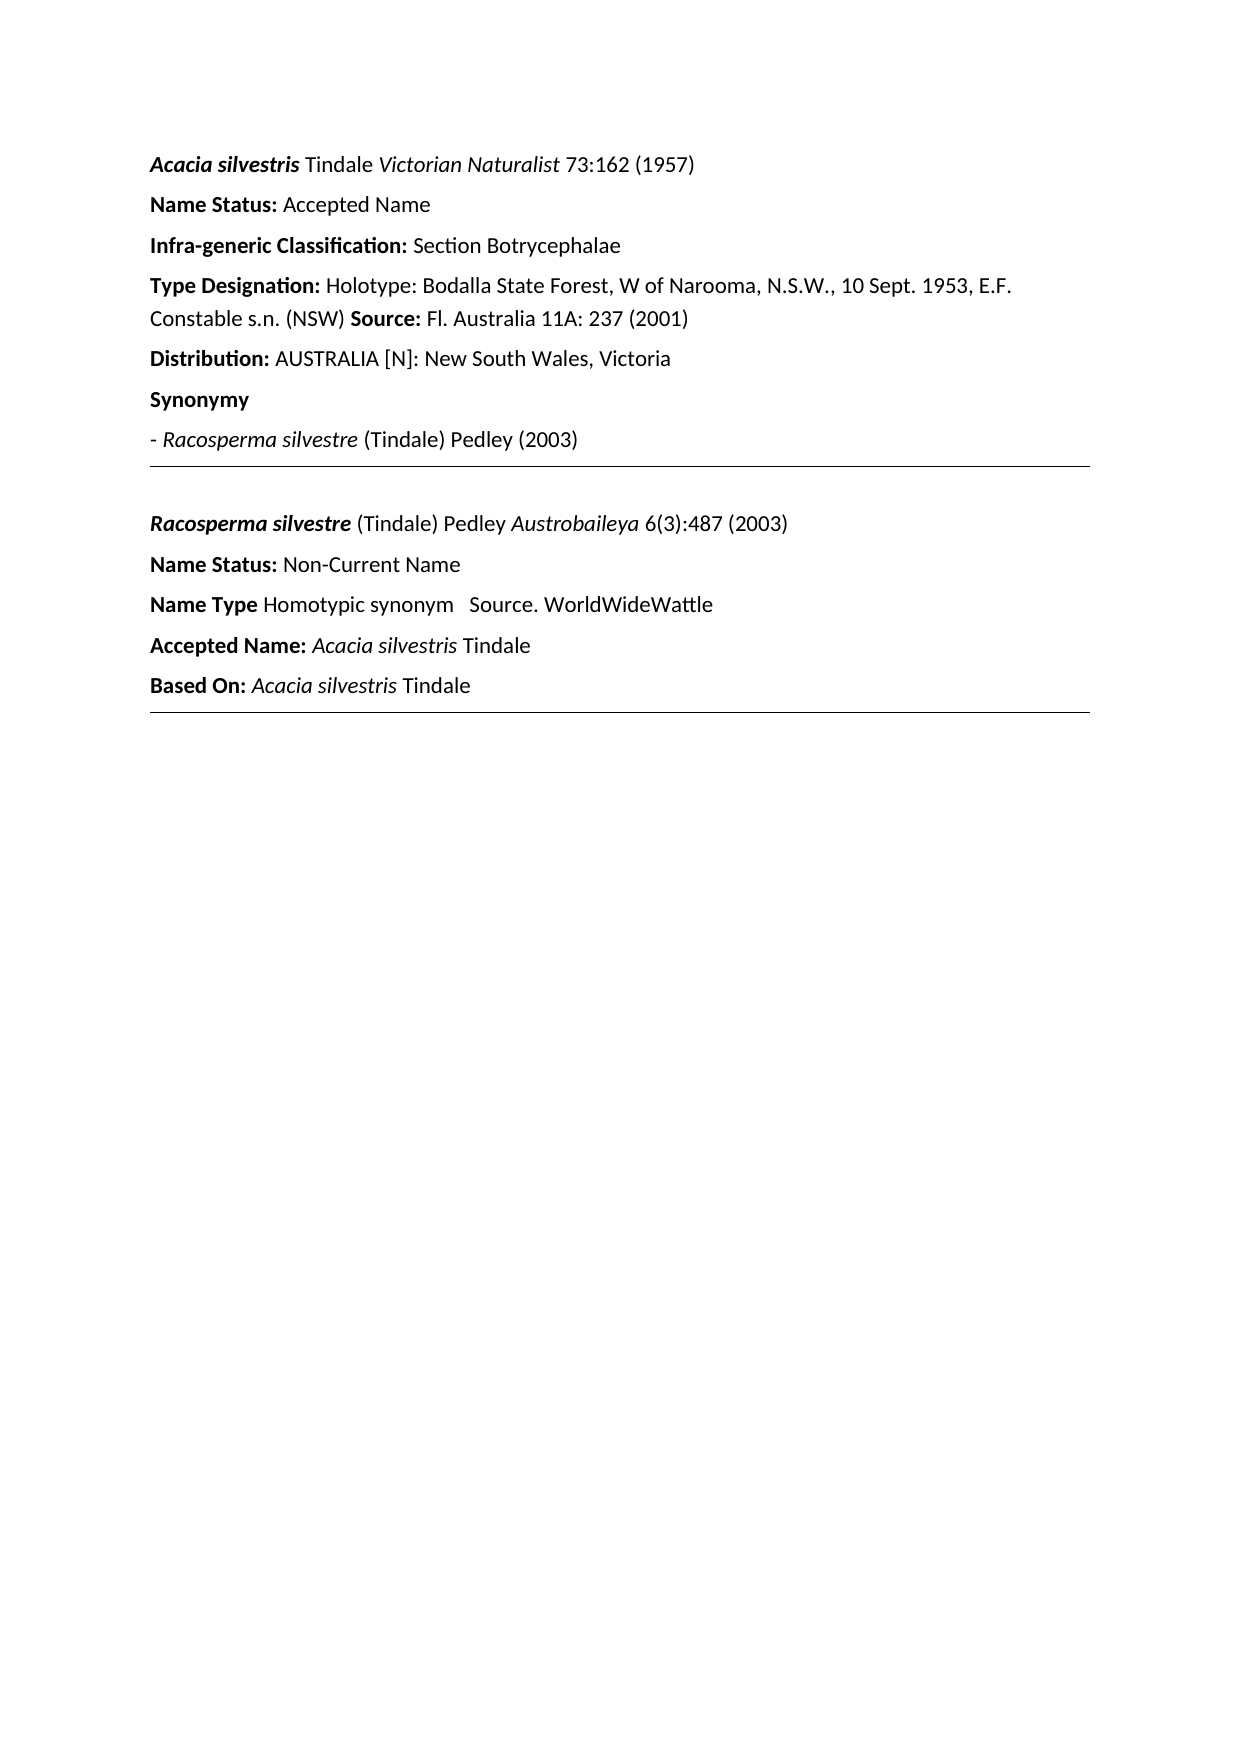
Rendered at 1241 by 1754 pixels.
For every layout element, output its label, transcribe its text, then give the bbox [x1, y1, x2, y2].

text Racosperma silvestre (Tindale) Pedley Austrobaileya 6(3):487 (2003) [150, 509, 1090, 537]
text Distribution: AUSTRALIA [N]: New South Wales, Victoria [150, 344, 1090, 372]
text Infra-generic Classification: Section Botrycephalae [150, 231, 1090, 259]
text Based On: Acacia silvestris Tindale [150, 672, 1090, 699]
text - Racosperma silvestre (Tindale) Pedley (2003) [150, 425, 1090, 453]
text Name Status: Accepted Name [150, 191, 1090, 218]
text Synonymy [150, 385, 1090, 413]
text Name Type Homotypic synonym Source. WorldWideWattle [150, 591, 1090, 618]
text Name Status: Non-Current Name [150, 550, 1090, 578]
text Accepted Name: Acacia silvestris Tindale [150, 631, 1090, 659]
text Type Designation: Holotype: Bodalla State Forest, W of Narooma, N.S.W., 10 Sept. 1953, E.F. Constable s.n. (NSW) Source: Fl. Australia 11A: 237 (2001) [150, 272, 1090, 332]
text Acacia silvestris Tindale Victorian Naturalist 73:162 (1957) [150, 150, 1090, 178]
